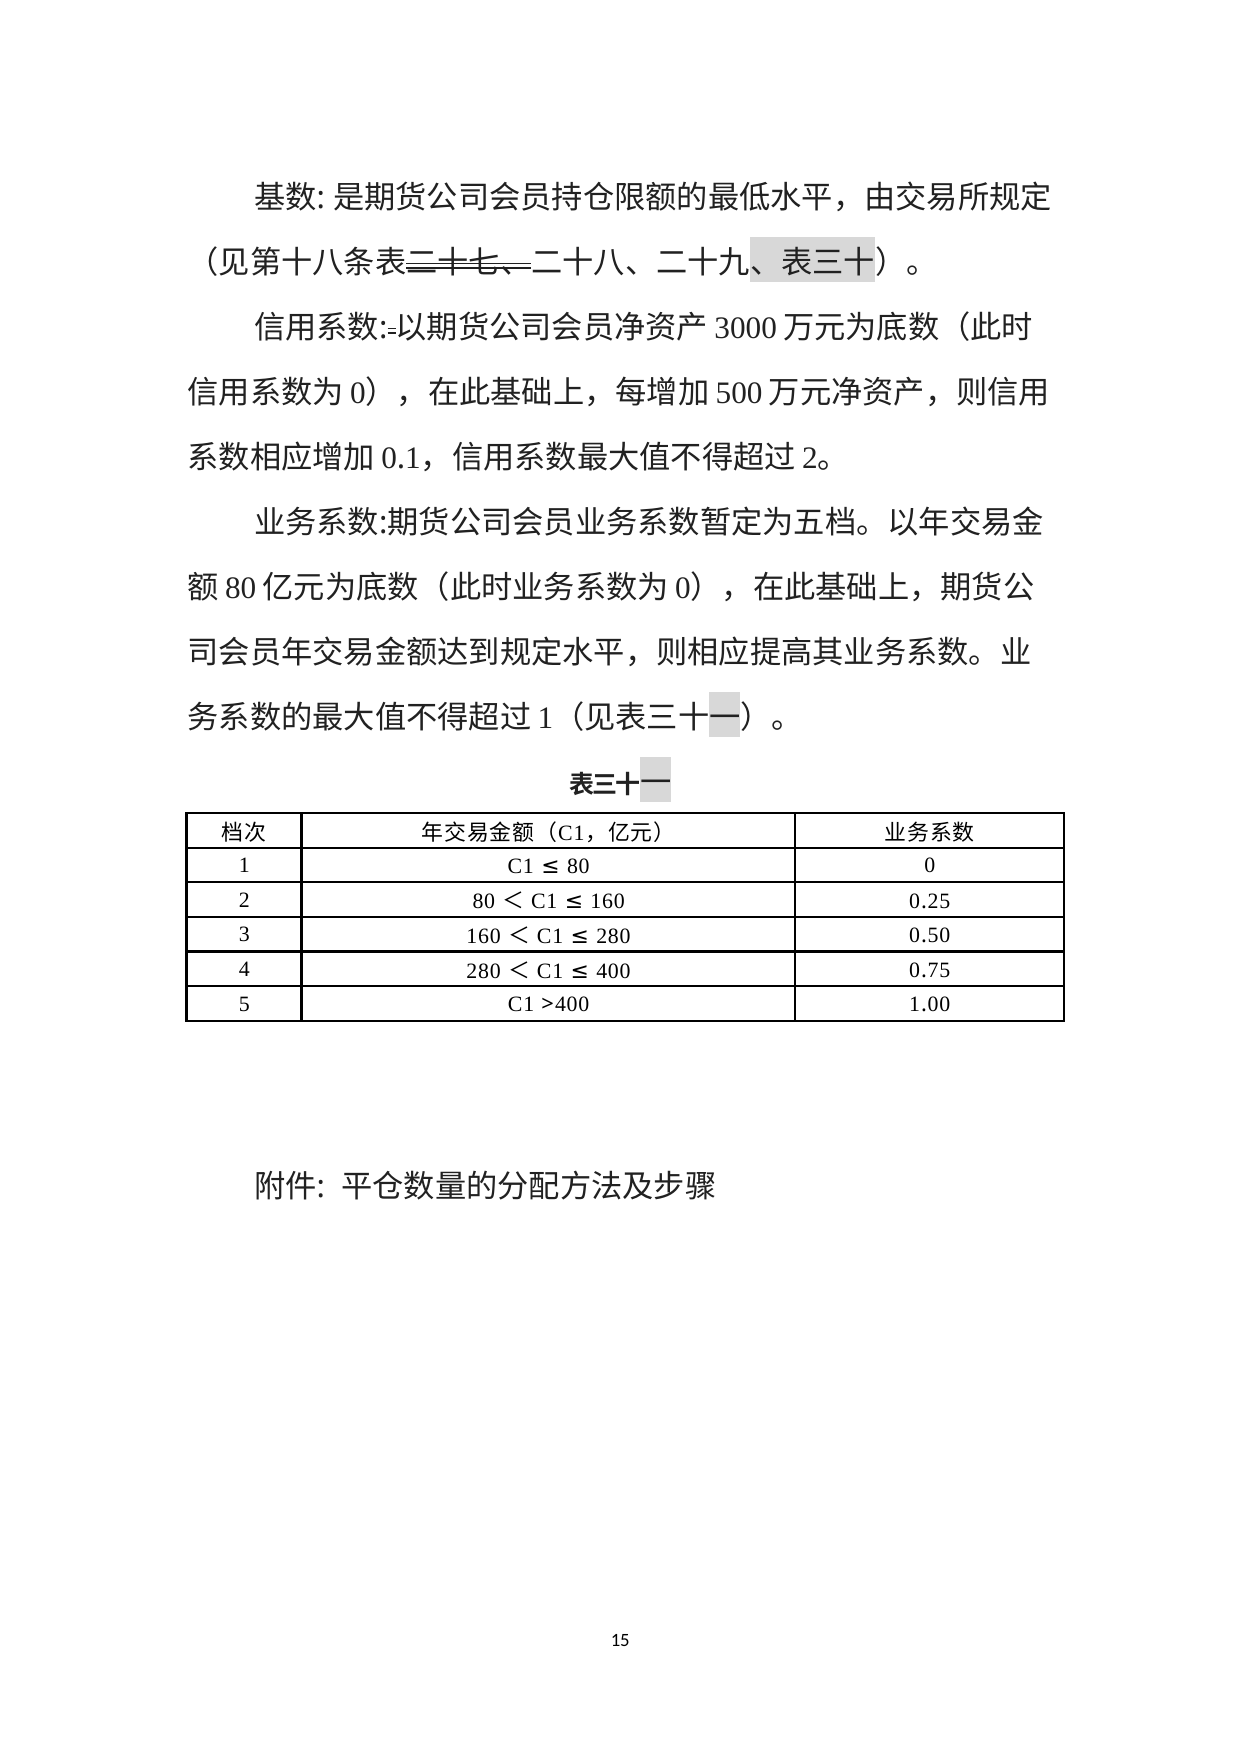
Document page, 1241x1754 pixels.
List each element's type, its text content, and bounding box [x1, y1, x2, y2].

table_header 年交易金额（C1，亿元） [303, 814, 794, 847]
table_cell 1.00 [796, 987, 1063, 1019]
text 业务系数:期货公司会员业务系数暂定为五档。以年交易金额80亿元为底数（此时业务系数为0），在此基础上，期货公司会员年交易金额达到规定水平，则相应提高其业务系数。业务系数的最大值不得超过1（见表三十一）。 [187, 487, 1053, 747]
table_cell 0 [796, 849, 1063, 881]
table_cell 280 ＜ C1 ≤ 400 [303, 953, 794, 985]
table_cell 0.50 [796, 918, 1063, 950]
table_cell C1 >400 [303, 987, 794, 1019]
table_cell 2 [188, 883, 300, 916]
text 信用系数: 以期货公司会员净资产3000万元为底数（此时信用系数为0），在此基础上，每增加500万元净资产，则信用系数相应增加0.1，信用系数最大值不得超过2。 [187, 292, 1053, 487]
table_cell 0.25 [796, 883, 1063, 916]
table_header 业务系数 [796, 814, 1063, 847]
text 附件: 平仓数量的分配方法及步骤 [187, 1152, 1053, 1217]
table_header 档次 [188, 814, 300, 847]
text 基数: 是期货公司会员持仓限额的最低水平，由交易所规定（见第十八条表二十七、二十八、二十九、表三十）。 [187, 162, 1053, 292]
table_cell 4 [188, 953, 300, 985]
table_cell C1 ≤ 80 [303, 849, 794, 881]
table_cell 0.75 [796, 953, 1063, 985]
table_cell 80 ＜ C1 ≤ 160 [303, 883, 794, 916]
table_cell 1 [188, 849, 300, 881]
table_cell 5 [188, 987, 300, 1019]
table_cell 3 [188, 918, 300, 950]
table_cell 160 ＜ C1 ≤ 280 [303, 918, 794, 950]
text 表三十一 [187, 747, 1053, 812]
